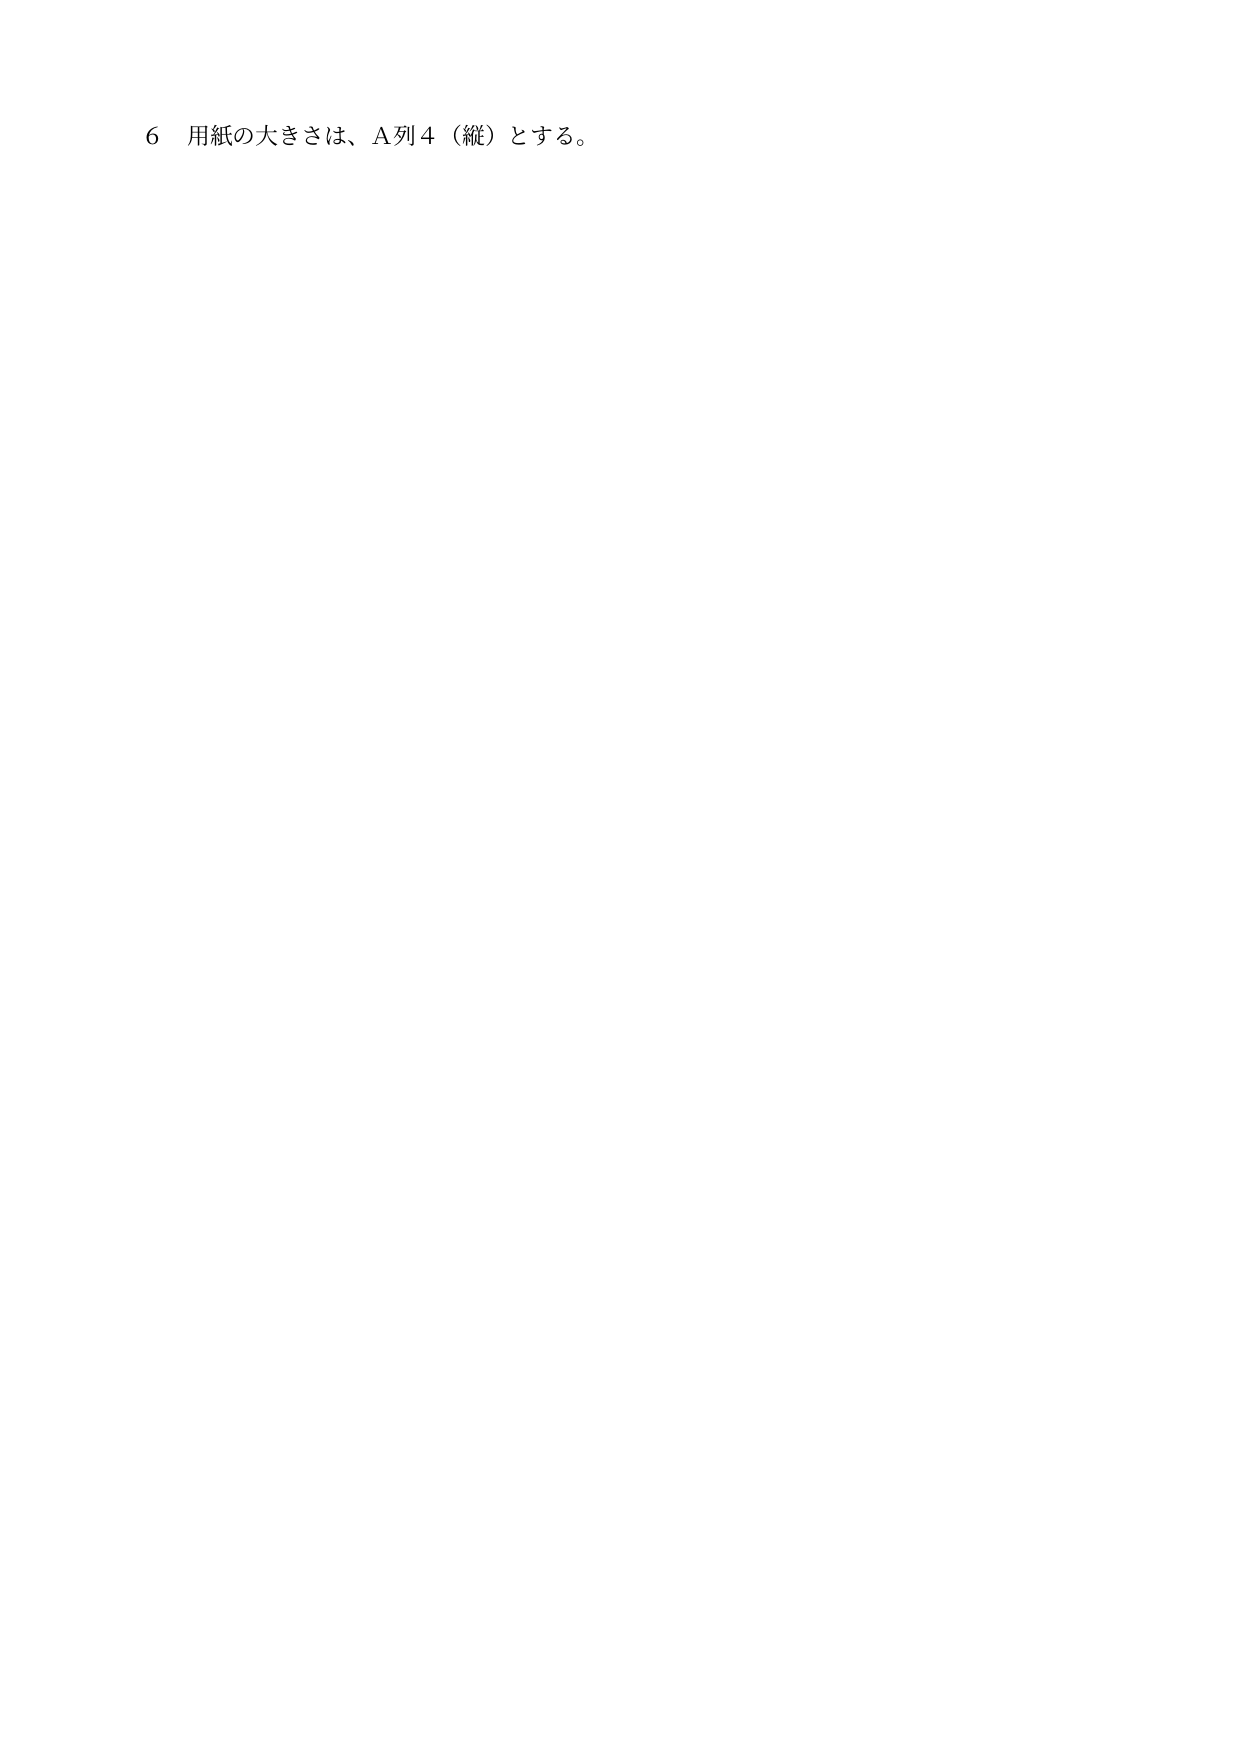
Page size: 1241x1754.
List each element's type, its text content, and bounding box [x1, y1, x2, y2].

text ６ 用紙の大きさは、Ａ列４（縦）とする。 [118, 118, 1122, 151]
